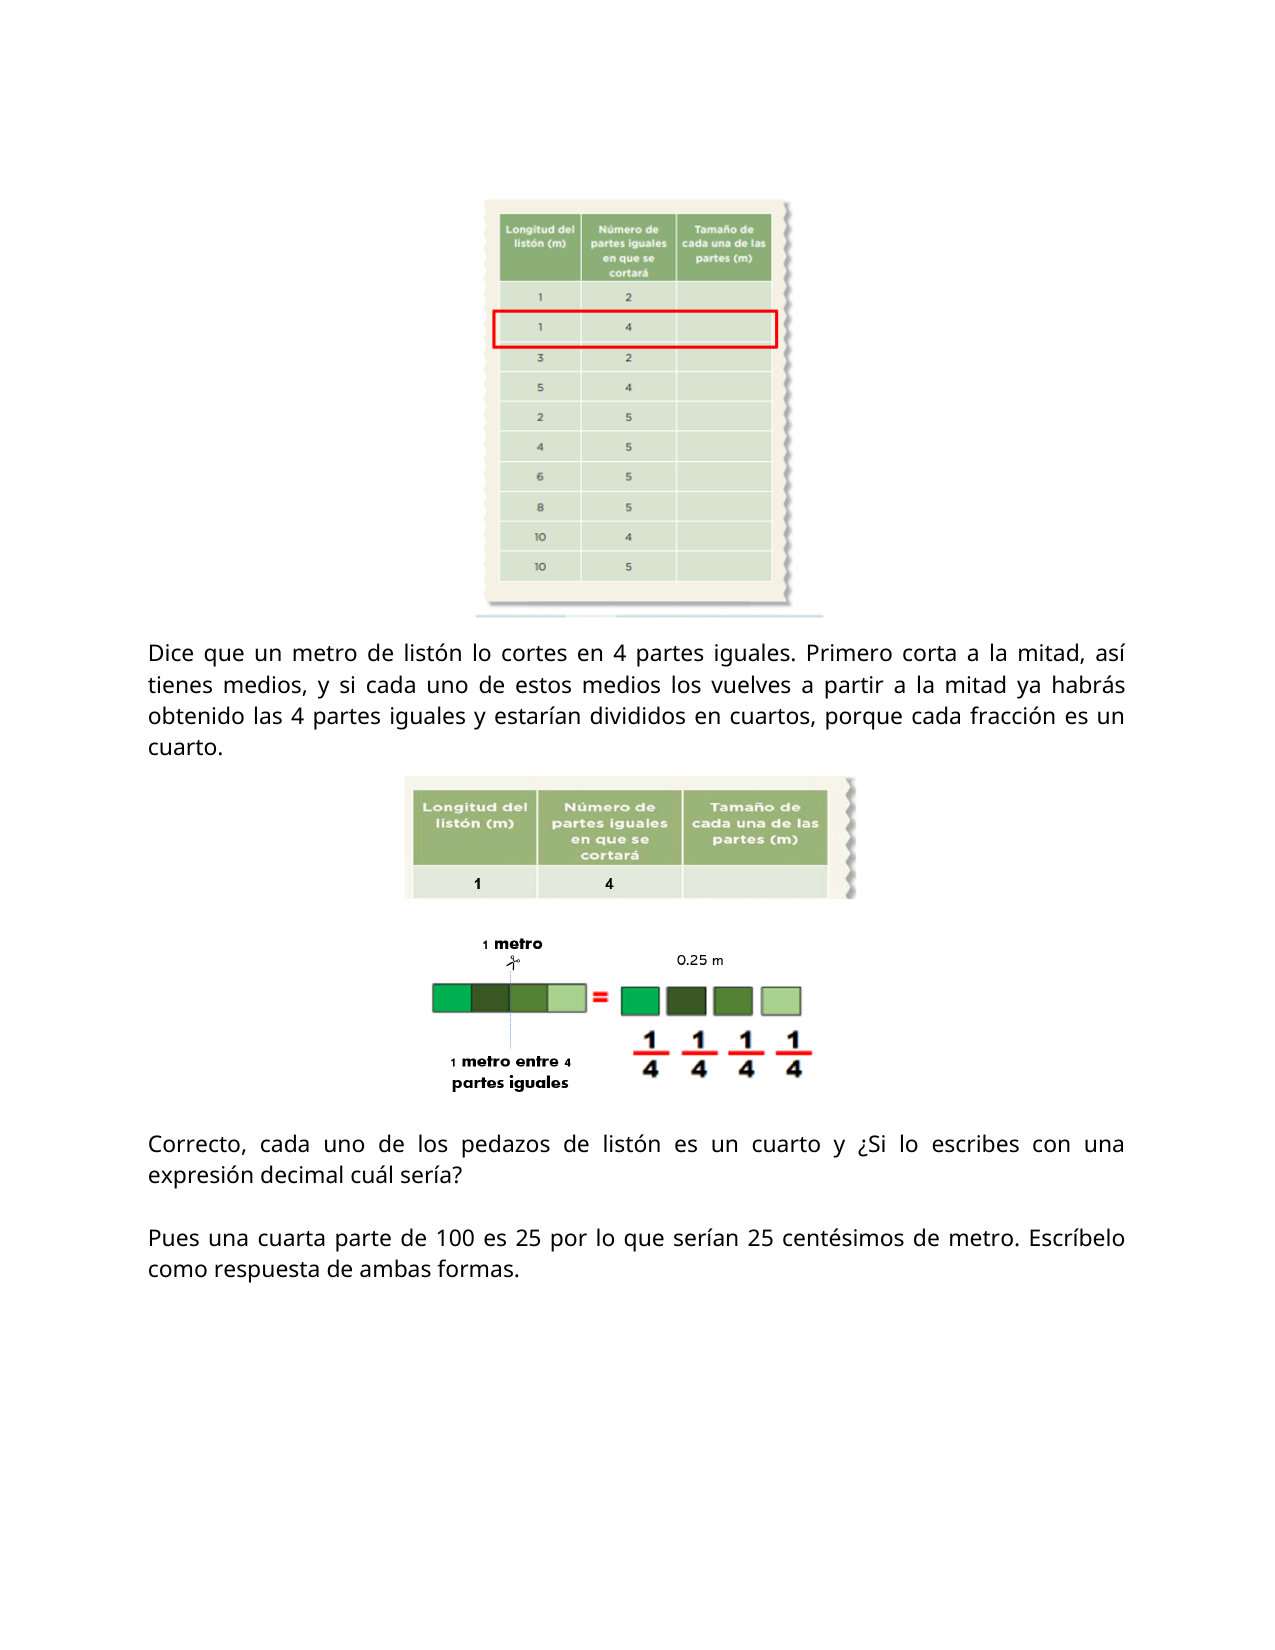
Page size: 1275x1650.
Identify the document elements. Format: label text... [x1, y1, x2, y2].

text Pues una cuarta parte de 100 es 25 por lo que serían 25 centésimos de metro. Escríbelo como respuesta de ambas formas. [148, 1222, 1127, 1284]
picture [451, 177, 824, 638]
text Correcto, cada uno de los pedazos de listón es un cuarto y ¿Si lo escribes con una expresión decimal cuál sería? [148, 1128, 1127, 1190]
picture [404, 762, 871, 1097]
text Dice que un metro de listón lo cortes en 4 partes iguales. Primero corta a la mitad, así tienes medios, y si cada uno de estos medios los vuelves a partir a la mitad ya habrás obtenido las 4 partes iguales y estarían divididos en cuartos, porque cada fracción es un cuarto. [148, 637, 1127, 762]
